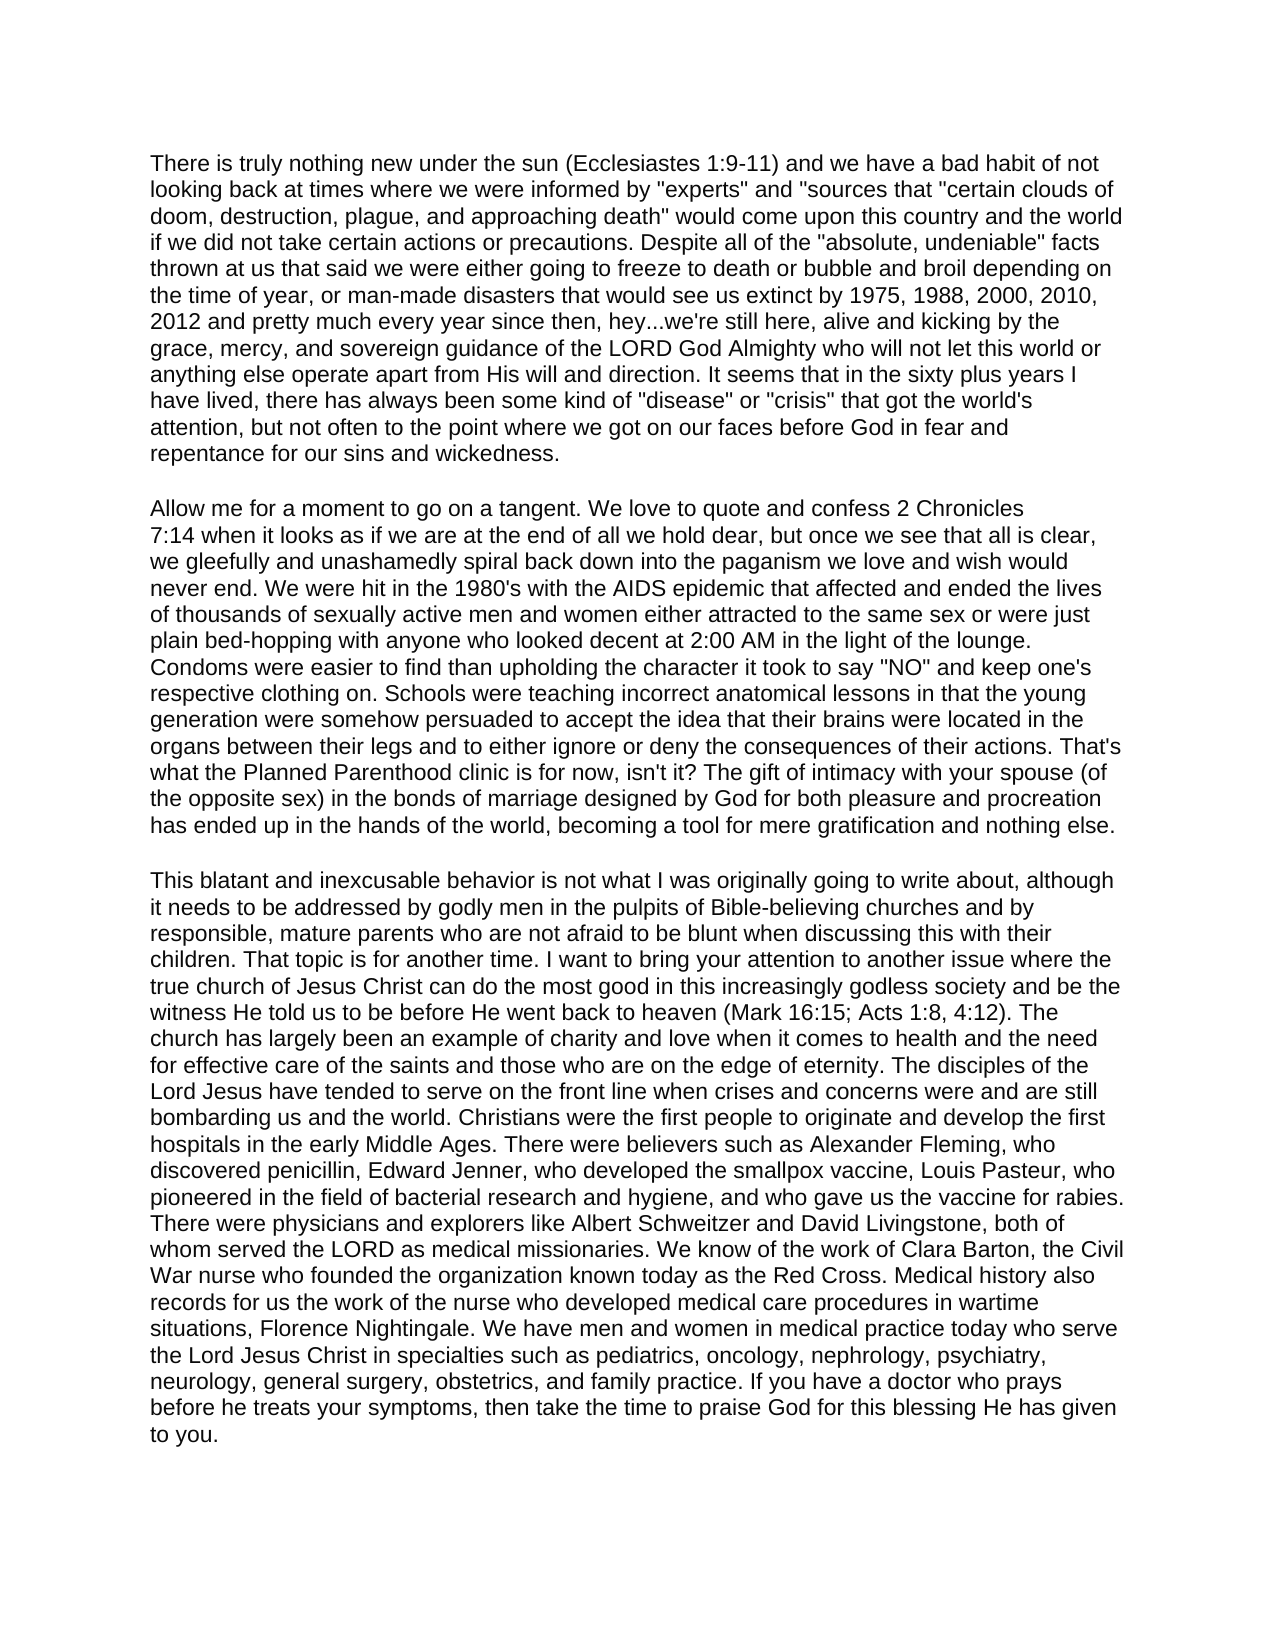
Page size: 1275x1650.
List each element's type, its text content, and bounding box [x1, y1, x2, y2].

text Allow me for a moment to go on a tangent. We love to quote and confess 2 Chronicles 7:14 when it looks as if we are at the end of all we hold dear, but once we see that all is clear, we gleefully and unashamedly spiral back down into the paganism we love and wish would never end. We were hit in the 1980's with the AIDS epidemic that affected and ended the lives of thousands of sexually active men and women either attracted to the same sex or were just plain bed-hopping with anyone who looked decent at 2:00 AM in the light of the lounge. Condoms were easier to find than upholding the character it took to say "NO" and keep one's respective clothing on. Schools were teaching incorrect anatomical lessons in that the young generation were somehow persuaded to accept the idea that their brains were located in the organs between their legs and to either ignore or deny the consequences of their actions. That's what the Planned Parenthood clinic is for now, isn't it? The gift of intimacy with your spouse (of the opposite sex) in the bonds of marriage designed by God for both pleasure and procreation has ended up in the hands of the world, becoming a tool for mere gratification and nothing else. [150, 495, 1125, 838]
text This blatant and inexcusable behavior is not what I was originally going to write about, although it needs to be addressed by godly men in the pulpits of Bible-believing churches and by responsible, mature parents who are not afraid to be blunt when discussing this with their children. That topic is for another time. I want to bring your attention to another issue where the true church of Jesus Christ can do the most good in this increasingly godless society and be the witness He told us to be before He went back to heaven (Mark 16:15; Acts 1:8, 4:12). The church has largely been an example of charity and love when it comes to health and the need for effective care of the saints and those who are on the edge of eternity. The disciples of the Lord Jesus have tended to serve on the front line when crises and concerns were and are still bombarding us and the world. Christians were the first people to originate and develop the first hospitals in the early Middle Ages. There were believers such as Alexander Fleming, who discovered penicillin, Edward Jenner, who developed the smallpox vaccine, Louis Pasteur, who pioneered in the field of bacterial research and hygiene, and who gave us the vaccine for rabies. There were physicians and explorers like Albert Schweitzer and David Livingstone, both of whom served the LORD as medical missionaries. We know of the work of Clara Barton, the Civil War nurse who founded the organization known today as the Red Cross. Medical history also records for us the work of the nurse who developed medical care procedures in wartime situations, Florence Nightingale. We have men and women in medical practice today who serve the Lord Jesus Christ in specialties such as pediatrics, oncology, nephrology, psychiatry, neurology, general surgery, obstetrics, and family practice. If you have a doctor who prays before he treats your symptoms, then take the time to praise God for this blessing He has given to you. [150, 867, 1125, 1447]
text There is truly nothing new under the sun (Ecclesiastes 1:9-11) and we have a bad habit of not looking back at times where we were informed by "experts" and "sources that "certain clouds of doom, destruction, plague, and approaching death" would come upon this country and the world if we did not take certain actions or precautions. Despite all of the "absolute, undeniable" facts thrown at us that said we were either going to freeze to death or bubble and broil depending on the time of year, or man-made disasters that would see us extinct by 1975, 1988, 2000, 2010, 2012 and pretty much every year since then, hey...we're still here, alive and kicking by the grace, mercy, and sovereign guidance of the LORD God Almighty who will not let this world or anything else operate apart from His will and direction. It seems that in the sixty plus years I have lived, there has always been some kind of "disease" or "crisis" that got the world's attention, but not often to the point where we got on our faces before God in fear and repentance for our sins and wickedness. [150, 150, 1125, 466]
